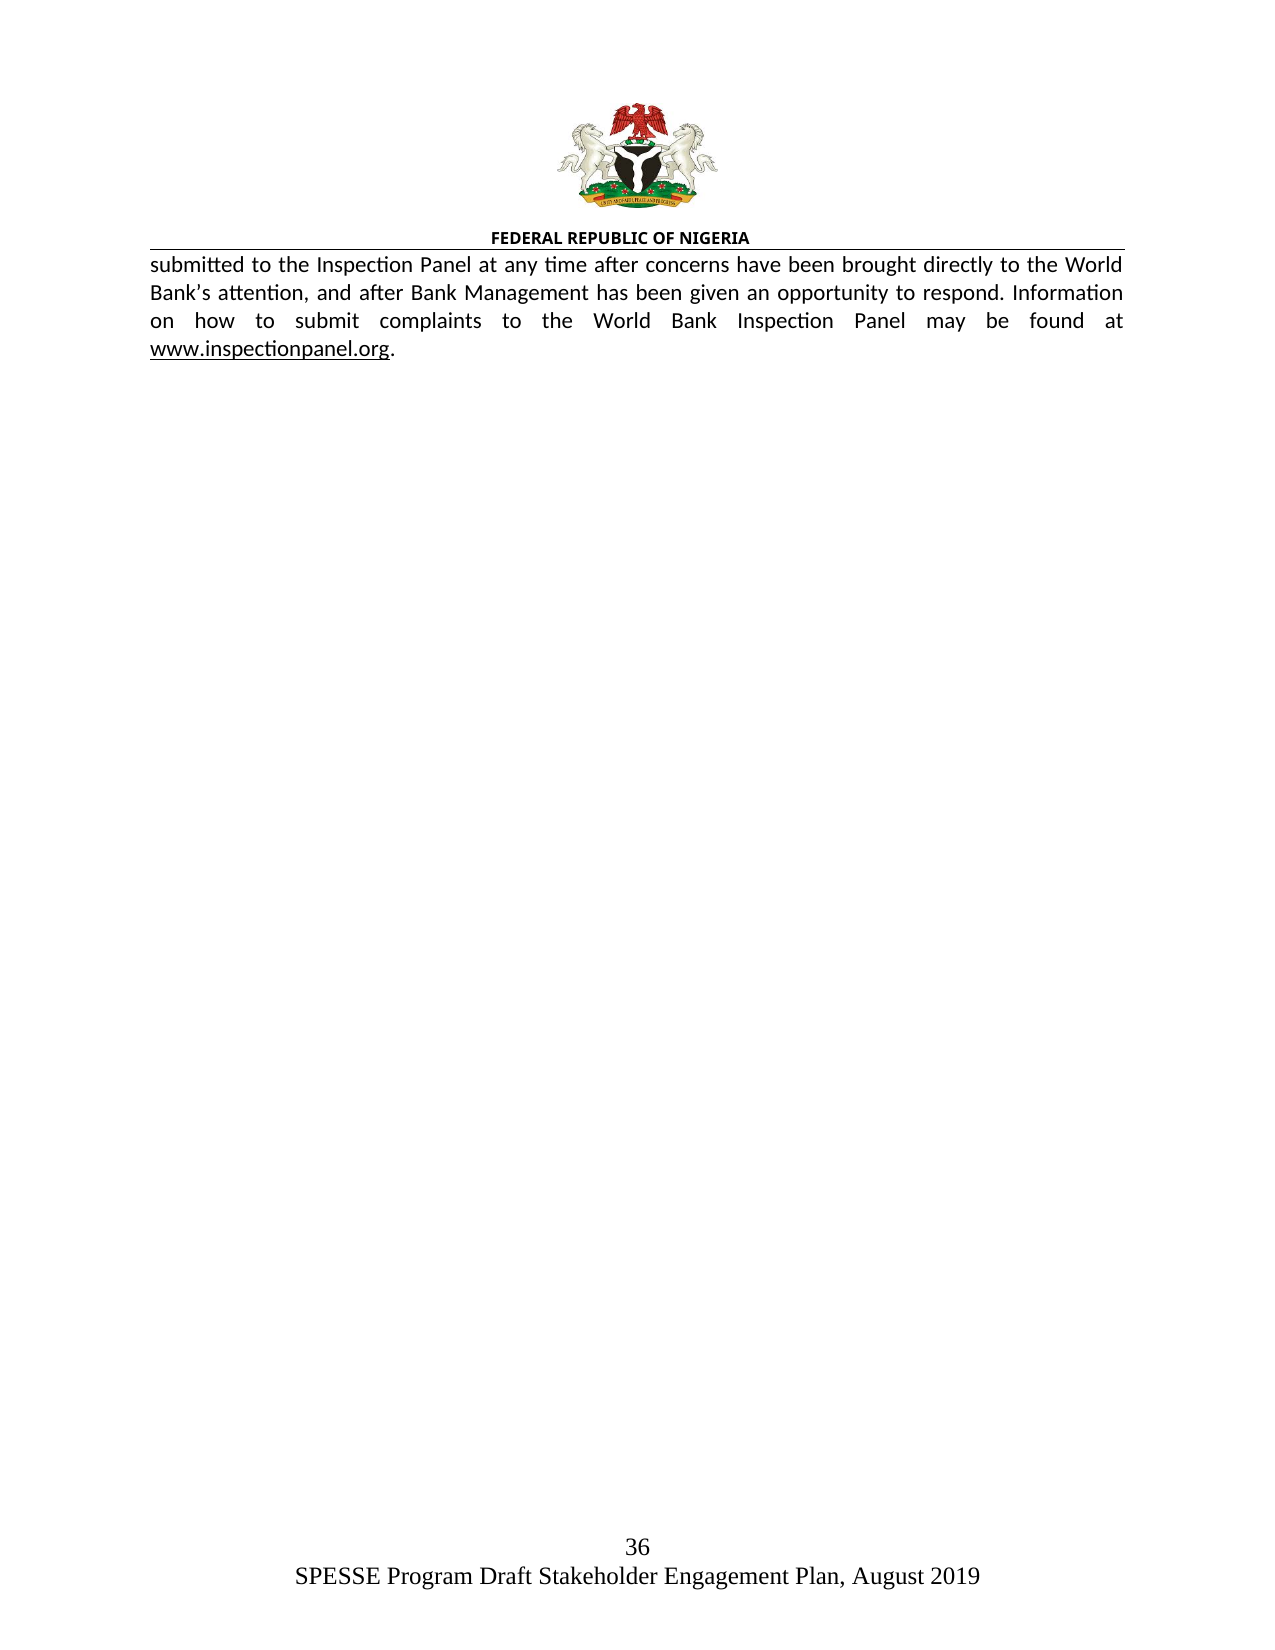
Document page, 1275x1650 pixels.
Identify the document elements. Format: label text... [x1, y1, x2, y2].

picture [557, 103, 718, 208]
